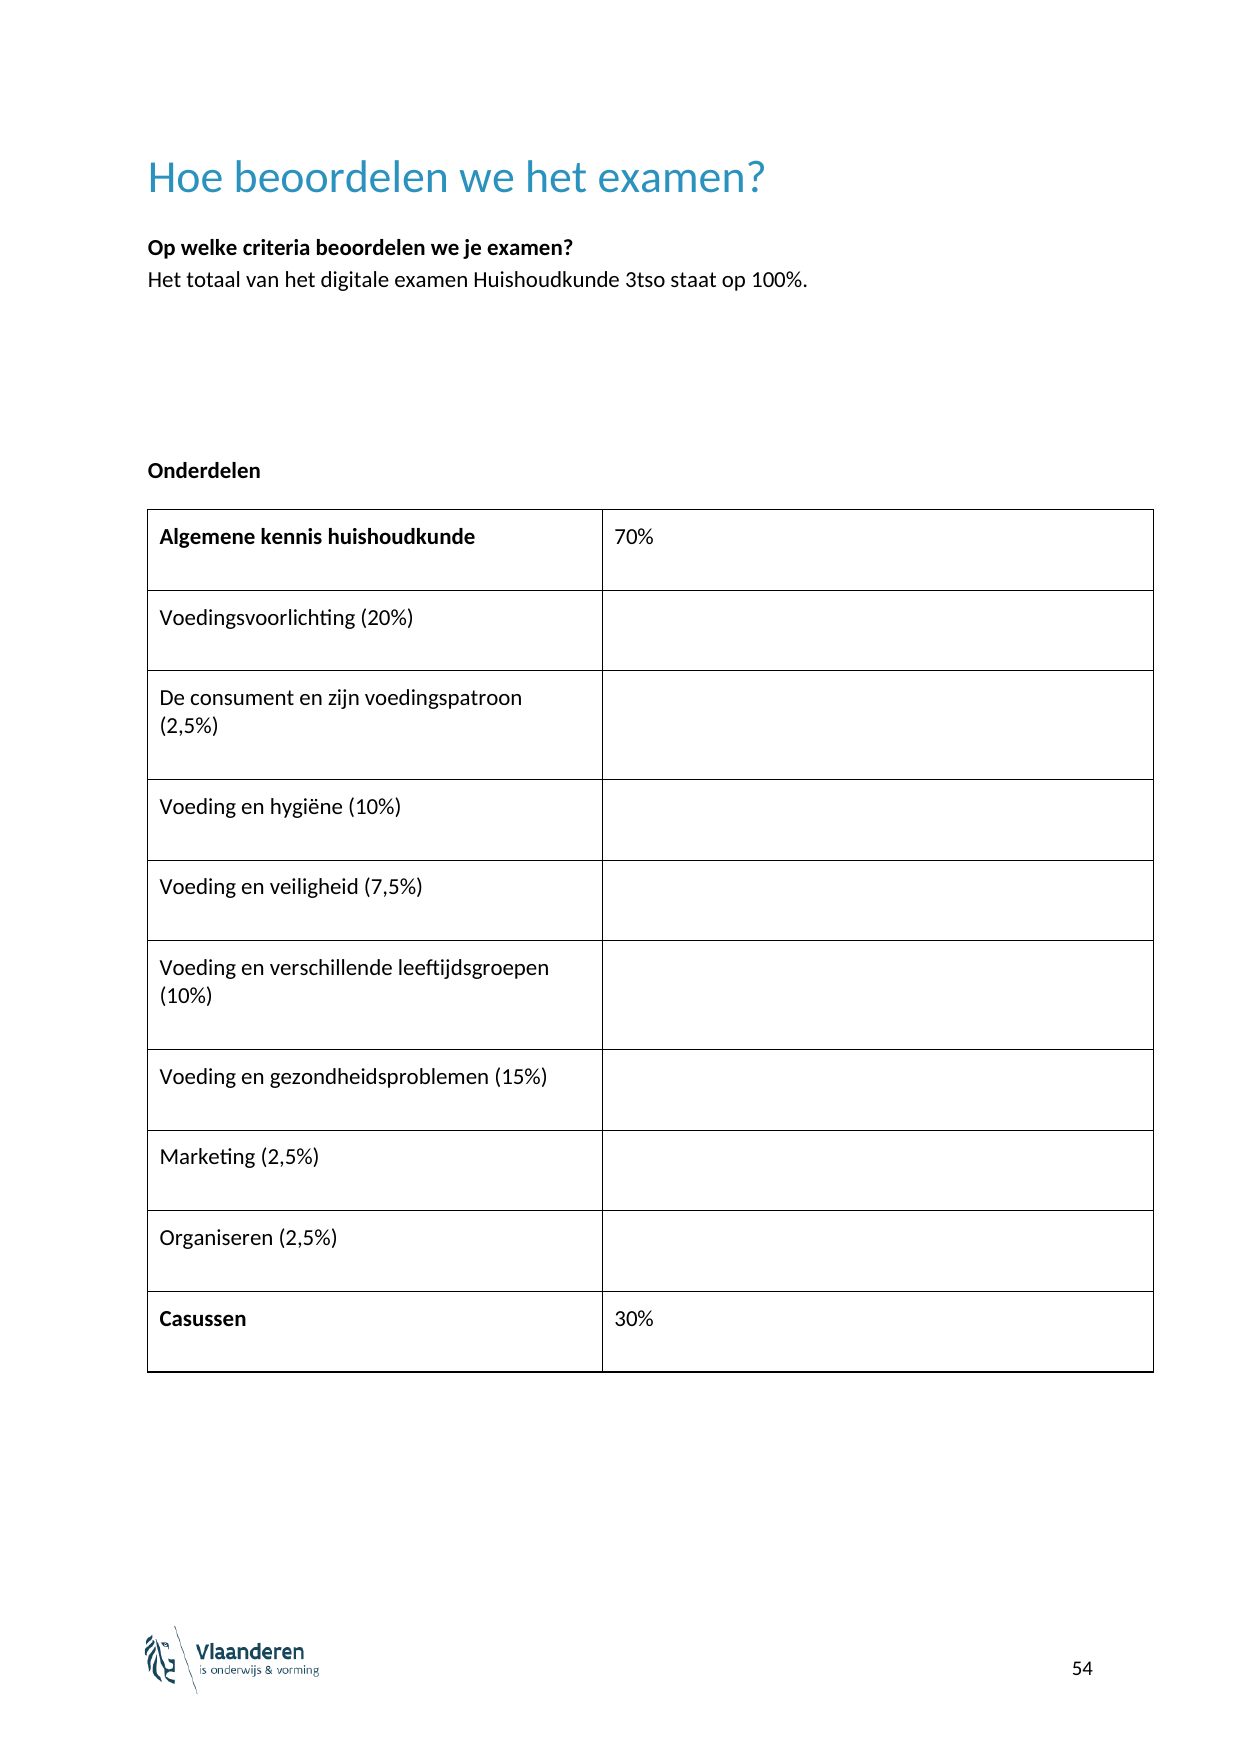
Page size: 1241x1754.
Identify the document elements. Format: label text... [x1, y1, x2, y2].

table_cell [603, 671, 1153, 779]
table_cell Voeding en verschillende leeftijdsgroepen (10%) [148, 941, 602, 1049]
table_cell Voeding en veiligheid (7,5%) [148, 861, 602, 940]
table_cell 30% [603, 1292, 1153, 1371]
table_cell [603, 1050, 1153, 1129]
text Op welke criteria beoordelen we je examen? Het totaal van het digitale examen Huishoudkunde 3tso staat op 100%. [148, 233, 1093, 293]
table_cell [603, 861, 1153, 940]
table_cell [603, 941, 1153, 1049]
table_cell Casussen [148, 1292, 602, 1371]
table_cell Voeding en gezondheidsproblemen (15%) [148, 1050, 602, 1129]
table_cell [603, 591, 1153, 670]
table_header Algemene kennis huishoudkunde [148, 510, 602, 590]
table_cell Voeding en hygiëne (10%) [148, 780, 602, 860]
table_cell [603, 1131, 1153, 1210]
table_cell [603, 1211, 1153, 1291]
table_cell Voedingsvoorlichting (20%) [148, 591, 602, 670]
text Onderdelen [148, 456, 1093, 484]
text Hoe beoordelen we het examen? [148, 148, 1093, 203]
table_cell Organiseren (2,5%) [148, 1211, 602, 1291]
table_cell [603, 780, 1153, 860]
picture [144, 1626, 327, 1694]
table_cell Marketing (2,5%) [148, 1131, 602, 1210]
table_cell De consument en zijn voedingspatroon (2,5%) [148, 671, 602, 779]
table_header 70% [603, 510, 1153, 590]
